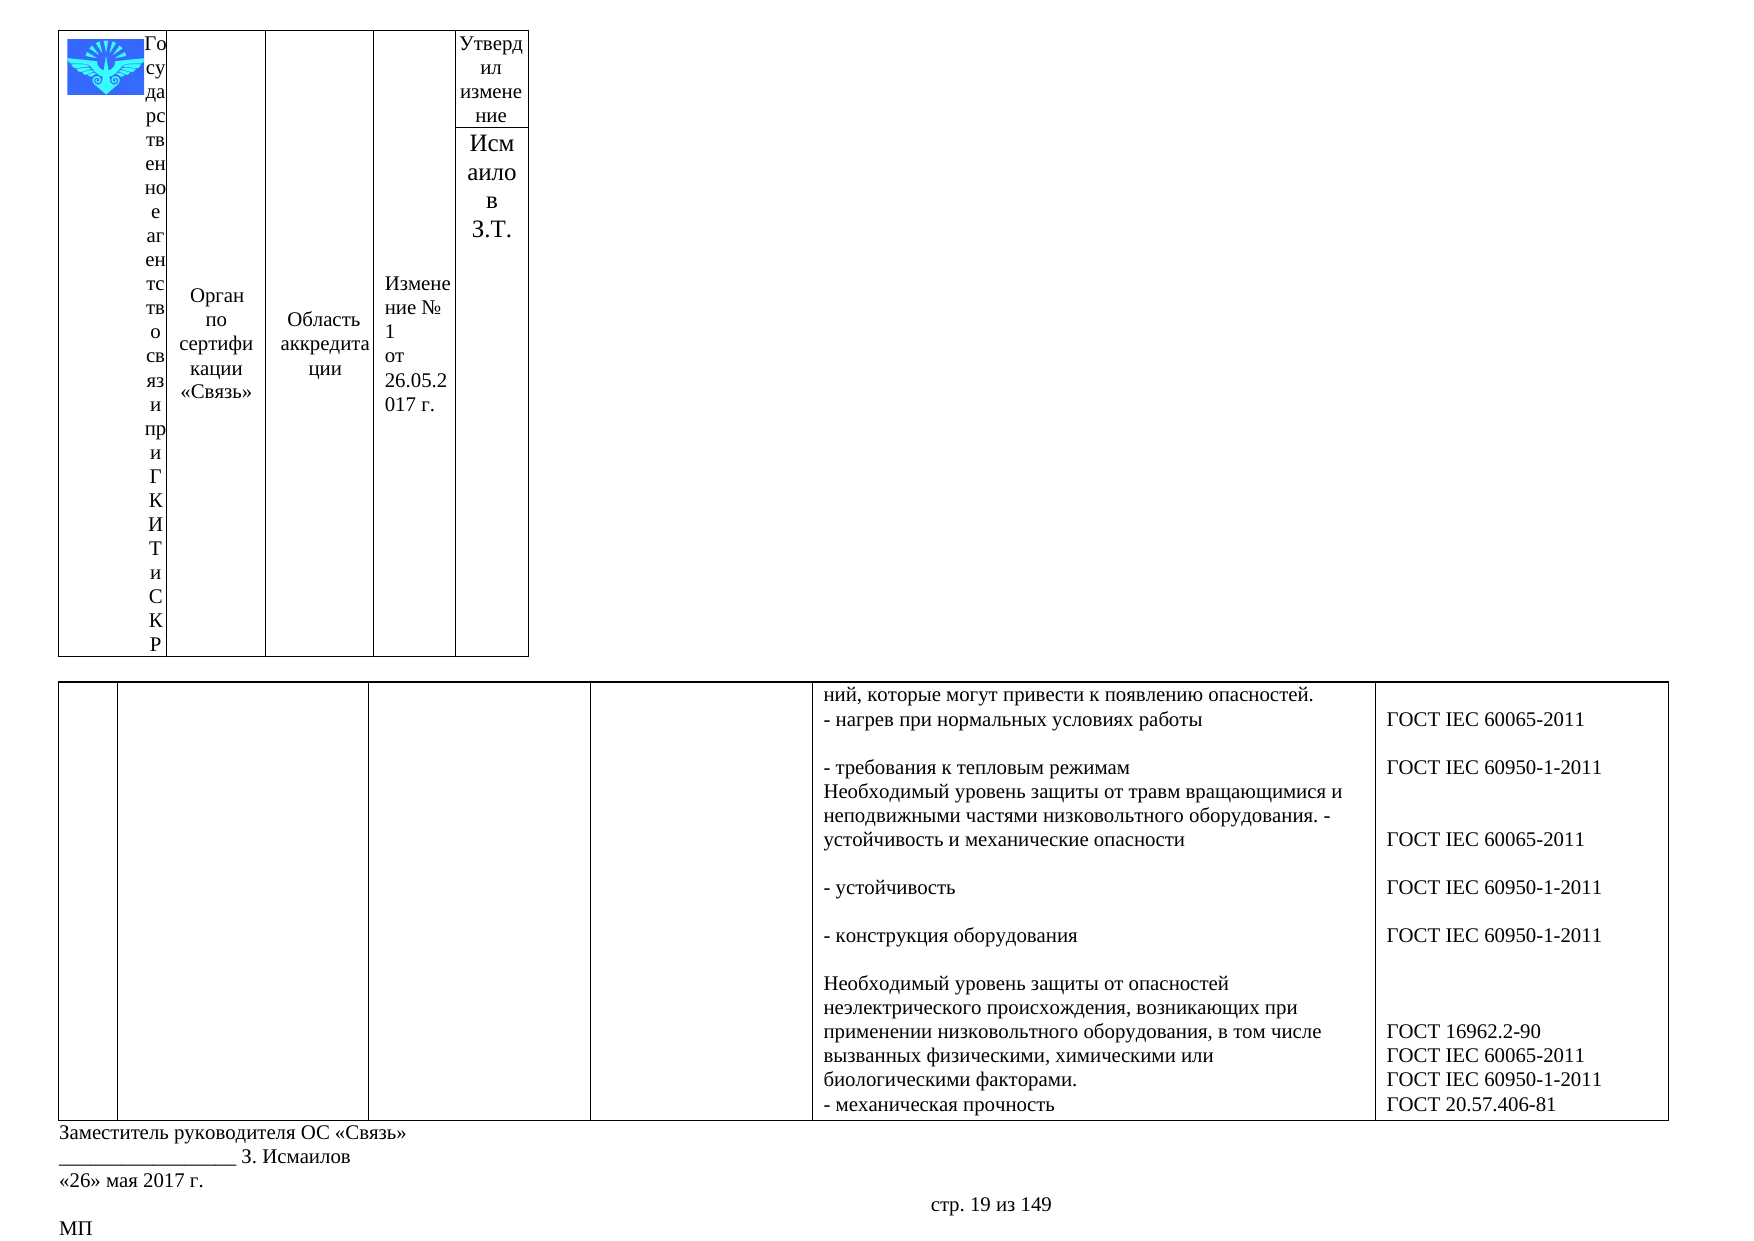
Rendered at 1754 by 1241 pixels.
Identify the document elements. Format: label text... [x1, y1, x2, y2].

table_cell [59, 683, 117, 1120]
table_cell [118, 683, 368, 1120]
table_cell ний, которые могут привести к появлению опасностей. - нагрев при нормальных условиях работы - требования к тепловым режимам Необходимый уровень защиты от травм вращающимися и неподвижными частями низковольтного оборудования. - устойчивость и механические опасности - устойчивость - конструкция оборудования Необходимый уровень защиты от опасностей неэлектрического происхождения, возникающих при применении низковольтного оборудования, в том числе вызванных физическими, химическими или биологическими факторами. - механическая прочность - конструкция оборудования - допустимые уровни звука Необходимый уровень изоляционной защиты. - требования к изоляции - электрическая изоляция Отсутствие недопустимого риска при подключении и (или) монтаже. - соединители - наружные гибкие шнуры - электрические соединения и механические крепления - электропроводка, соединения и электропитание Информация для потребителя по безопасному применению низковольтного оборудования по назначению. - маркировка и инструкции [813, 683, 1375, 1120]
table_cell ГОСТ IEC 60065-2011 ГОСТ IEC 60950-1-2011 ГОСТ IEC 60065-2011 ГОСТ IEC 60950-1-2011 ГОСТ IEC 60950-1-2011 ГОСТ 16962.2-90 ГОСТ IEC 60065-2011 ГОСТ IEC 60950-1-2011 ГОСТ 20.57.406-81 ГОСТ IEC 60950-1-2011 ГОСТ 31277-2002 ГОСТ IEC 60065-2011 ГОСТ IEC 60950-1-2011 ГОСТ IEC 60065-2011 ГОСТ IEC 60065-2011 ГОСТ IEC 60065-2011 ГОСТ IEC 60950-1-2011 ГОСТ IEC 60065-2011 ГОСТ IEC 60950-1-2011 [1376, 683, 1668, 1120]
picture [67, 39, 145, 95]
table_cell [591, 683, 812, 1120]
table_cell [369, 683, 590, 1120]
